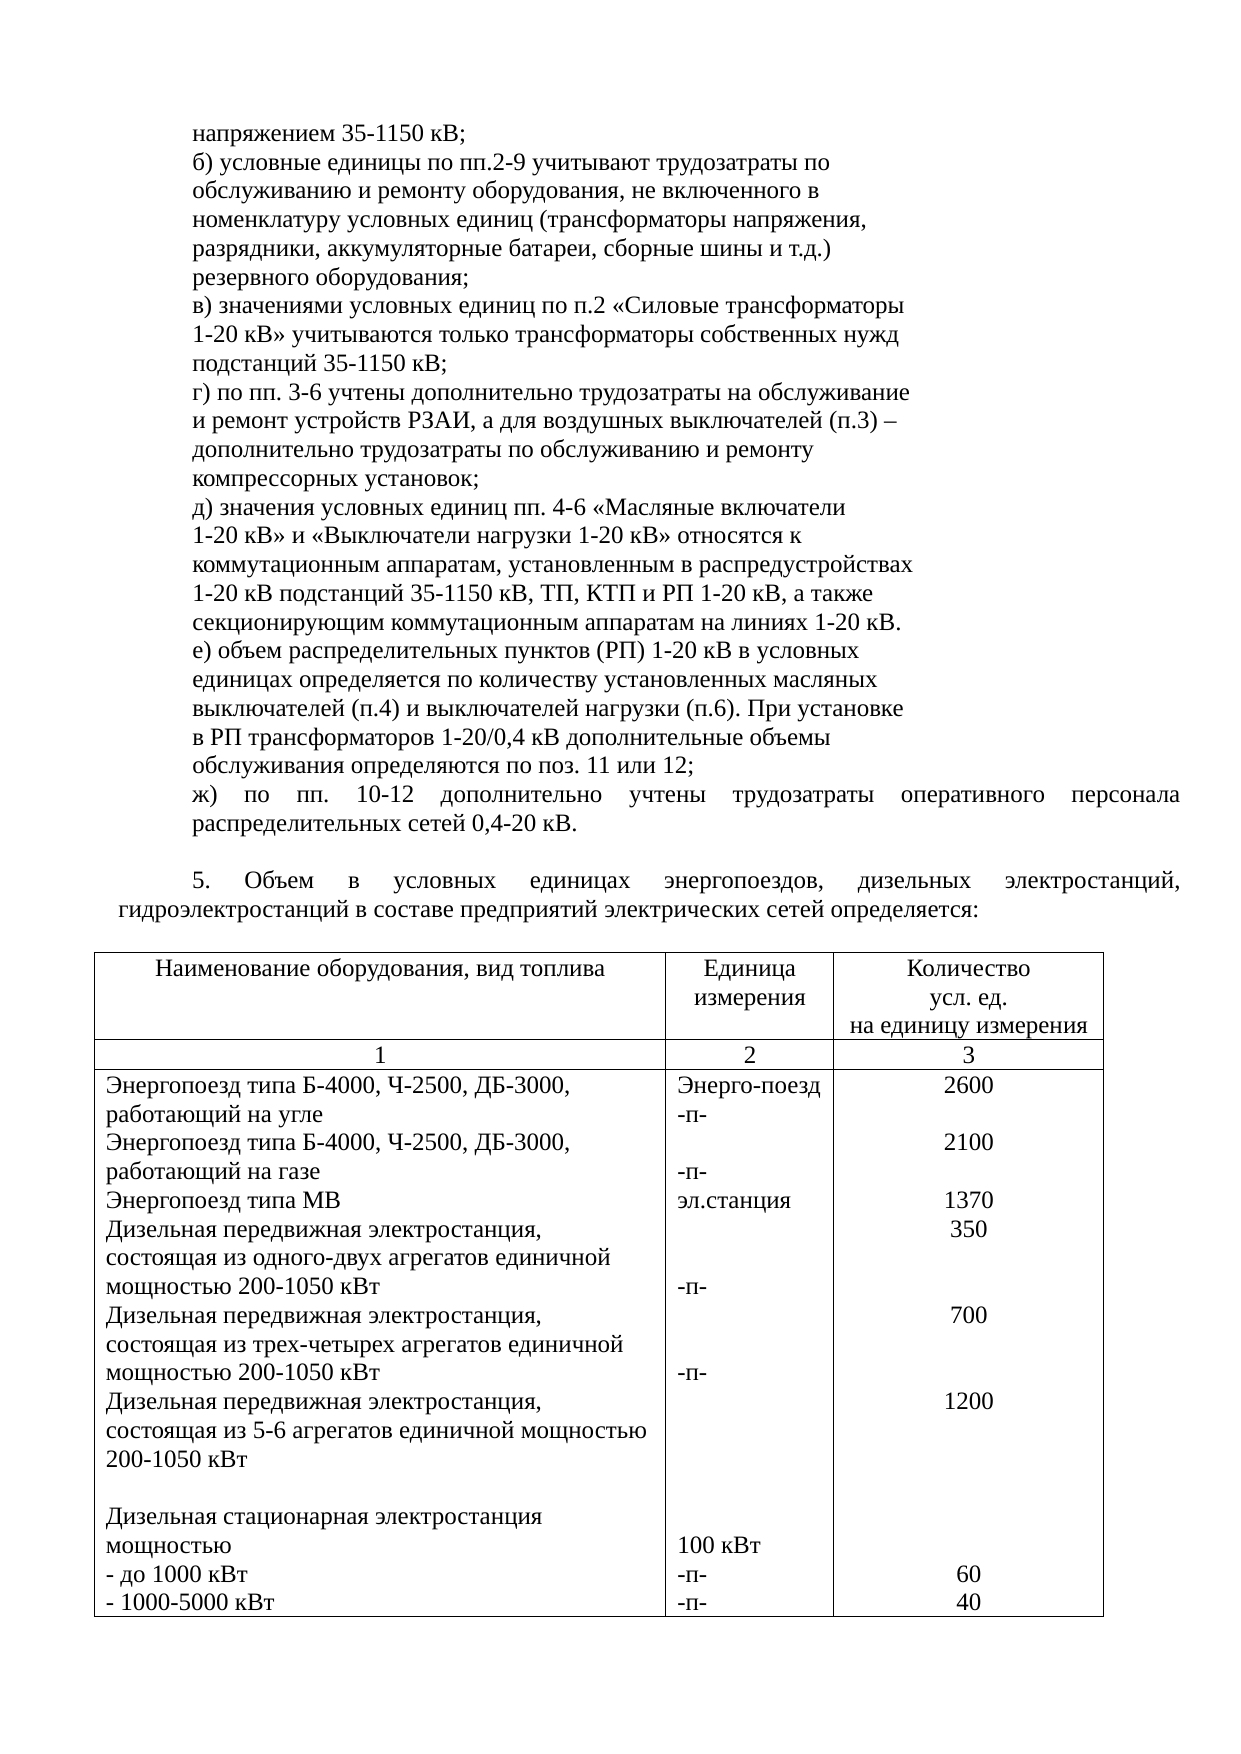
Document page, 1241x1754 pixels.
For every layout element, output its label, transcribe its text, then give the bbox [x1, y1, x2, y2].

text 1-20 кВ» и «Выключатели нагрузки 1-20 кВ» относятся к [118, 521, 1181, 549]
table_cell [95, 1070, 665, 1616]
text выключателей (п.4) и выключателей нагрузки (п.6). При установке [118, 693, 1181, 722]
text в РП трансформаторов 1-20/0,4 кВ дополнительные объемы [118, 722, 1181, 751]
text подстанций 35-1150 кВ; [118, 348, 1181, 377]
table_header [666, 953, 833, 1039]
text дополнительно трудозатраты по обслуживанию и ремонту [118, 434, 1181, 463]
text б) условные единицы по пп.2-9 учитывают трудозатраты по [118, 147, 1181, 176]
text единицах определяется по количеству установленных масляных [118, 664, 1181, 693]
text коммутационным аппаратам, установленным в распредустройствах [118, 549, 1181, 578]
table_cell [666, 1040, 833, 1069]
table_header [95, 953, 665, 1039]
text 1-20 кВ подстанций 35-1150 кВ, ТП, КТП и РП 1-20 кВ, а также [118, 578, 1181, 607]
text в) значениями условных единиц по п.2 «Силовые трансформаторы [118, 291, 1181, 319]
text е) объем распределительных пунктов (РП) 1-20 кВ в условных [118, 636, 1181, 664]
text ж) по пп. 10-12 дополнительно учтены трудозатраты оперативного персонала распределительных сетей 0,4-20 кВ. [192, 779, 1181, 837]
text напряжением 35-1150 кВ; [118, 118, 1181, 147]
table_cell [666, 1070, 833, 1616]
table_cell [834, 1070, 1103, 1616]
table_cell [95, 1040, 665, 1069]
text номенклатуру условных единиц (трансформаторы напряжения, [118, 204, 1181, 233]
text разрядники, аккумуляторные батареи, сборные шины и т.д.) [118, 233, 1181, 262]
text 5. Объем в условных единицах энергопоездов, дизельных электростанций, гидроэлектростанций в составе предприятий электрических сетей определяется: [118, 866, 1181, 923]
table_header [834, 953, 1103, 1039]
text и ремонт устройств РЗАИ, а для воздушных выключателей (п.3) – [118, 406, 1181, 434]
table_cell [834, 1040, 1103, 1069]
text резервного оборудования; [118, 262, 1181, 291]
text секционирующим коммутационным аппаратам на линиях 1-20 кВ. [118, 607, 1181, 636]
text 1-20 кВ» учитываются только трансформаторы собственных нужд [118, 319, 1181, 348]
text г) по пп. 3-6 учтены дополнительно трудозатраты на обслуживание [118, 377, 1181, 406]
text обслуживания определяются по поз. 11 или 12; [118, 751, 1181, 779]
text обслуживанию и ремонту оборудования, не включенного в [118, 176, 1181, 204]
text компрессорных установок; [118, 463, 1181, 492]
text д) значения условных единиц пп. 4-6 «Масляные включатели [118, 492, 1181, 521]
